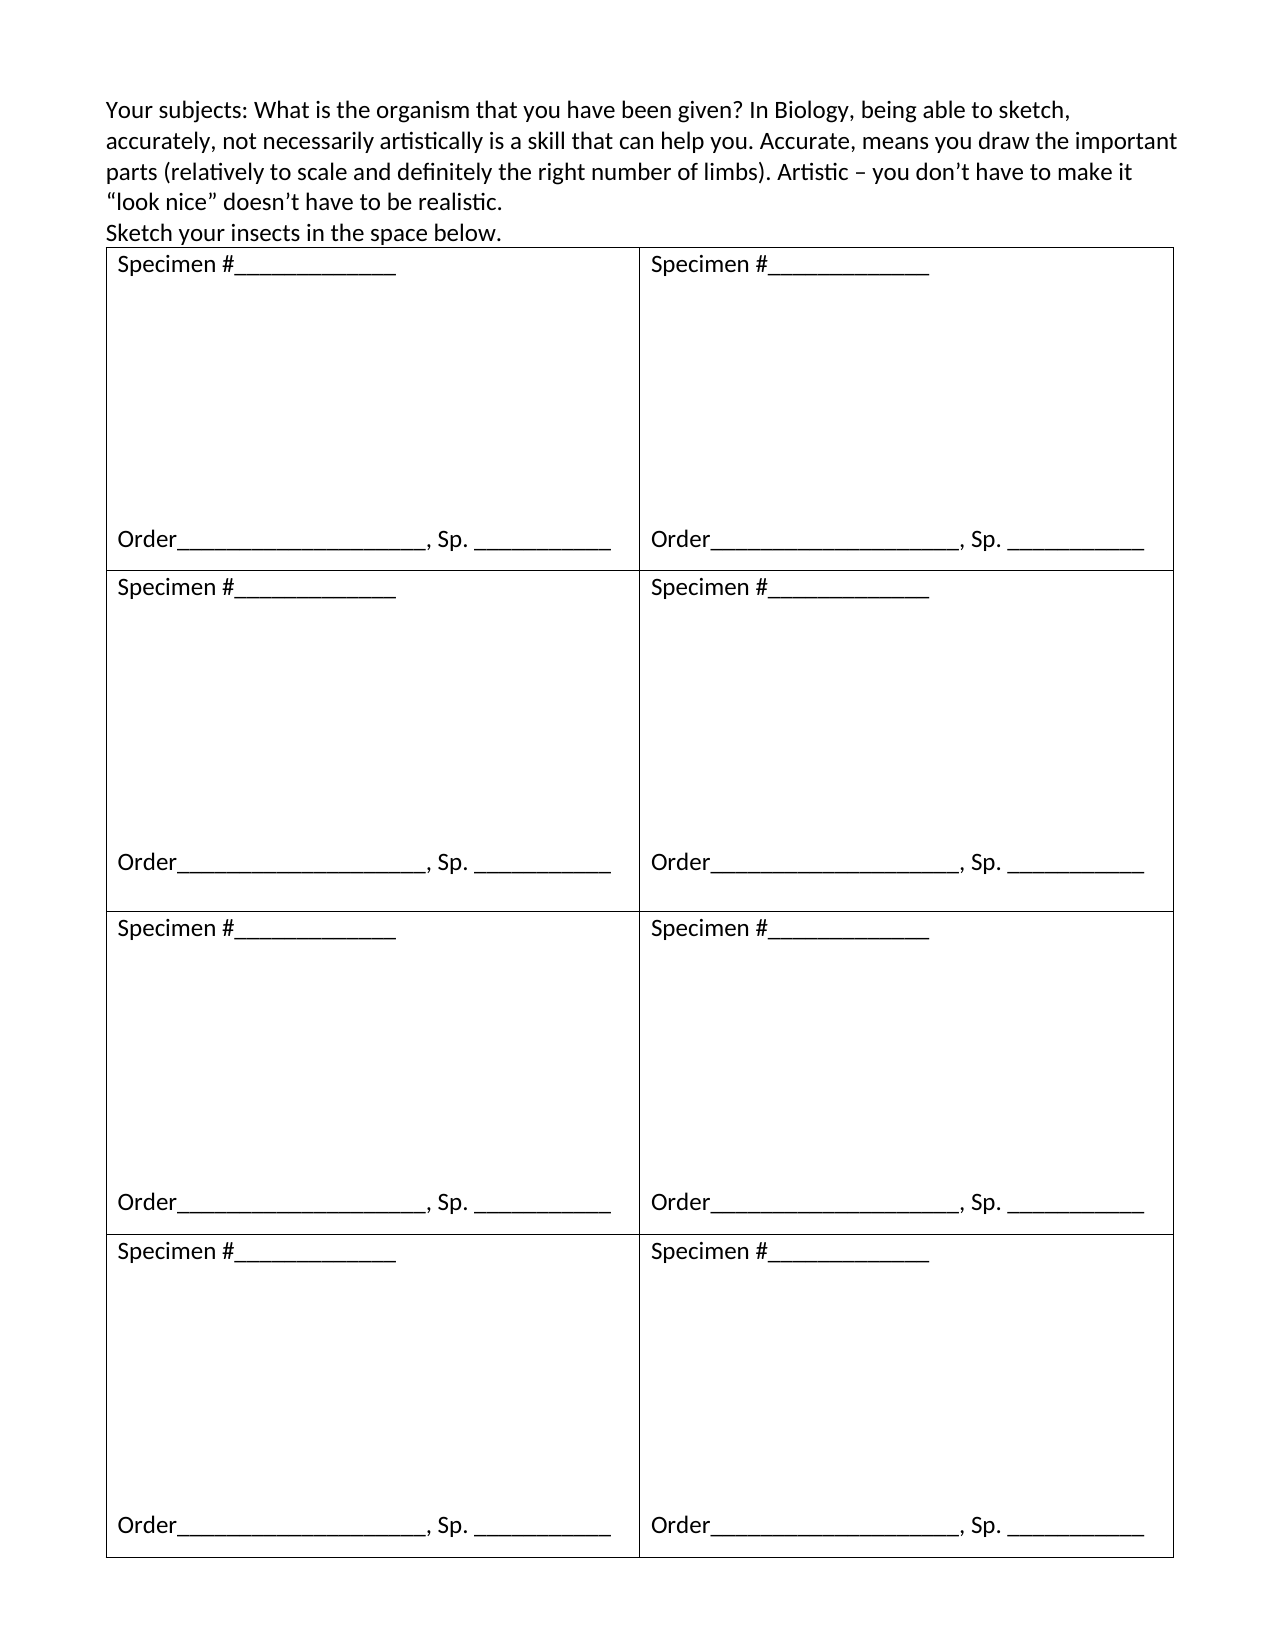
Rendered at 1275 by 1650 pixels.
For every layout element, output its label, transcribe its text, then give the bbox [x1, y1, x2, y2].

table_cell Specimen #_____________ Order____________________, Sp. ___________ [107, 912, 639, 1234]
table_header Specimen #_____________ Order____________________, Sp. ___________ [640, 248, 1173, 570]
table_header Specimen #_____________ Order____________________, Sp. ___________ [107, 248, 639, 570]
text Your subjects: What is the organism that you have been given? In Biology, being able to sketch, accurately, not necessarily artistically is a skill that can help you. Accurate, means you draw the important parts (relatively to scale and definitely the right number of limbs). Artistic – you don’t have to make it “look nice” doesn’t have to be realistic. [106, 94, 1184, 217]
table_cell Specimen #_____________ Order____________________, Sp. ___________ [640, 1235, 1173, 1557]
text Sketch your insects in the space below. [106, 217, 1184, 247]
table_cell Specimen #_____________ Order____________________, Sp. ___________ [640, 912, 1173, 1234]
table_cell Specimen #_____________ Order____________________, Sp. ___________ [107, 571, 639, 911]
table_cell Specimen #_____________ Order____________________, Sp. ___________ [640, 571, 1173, 911]
table_cell Specimen #_____________ Order____________________, Sp. ___________ [107, 1235, 639, 1557]
